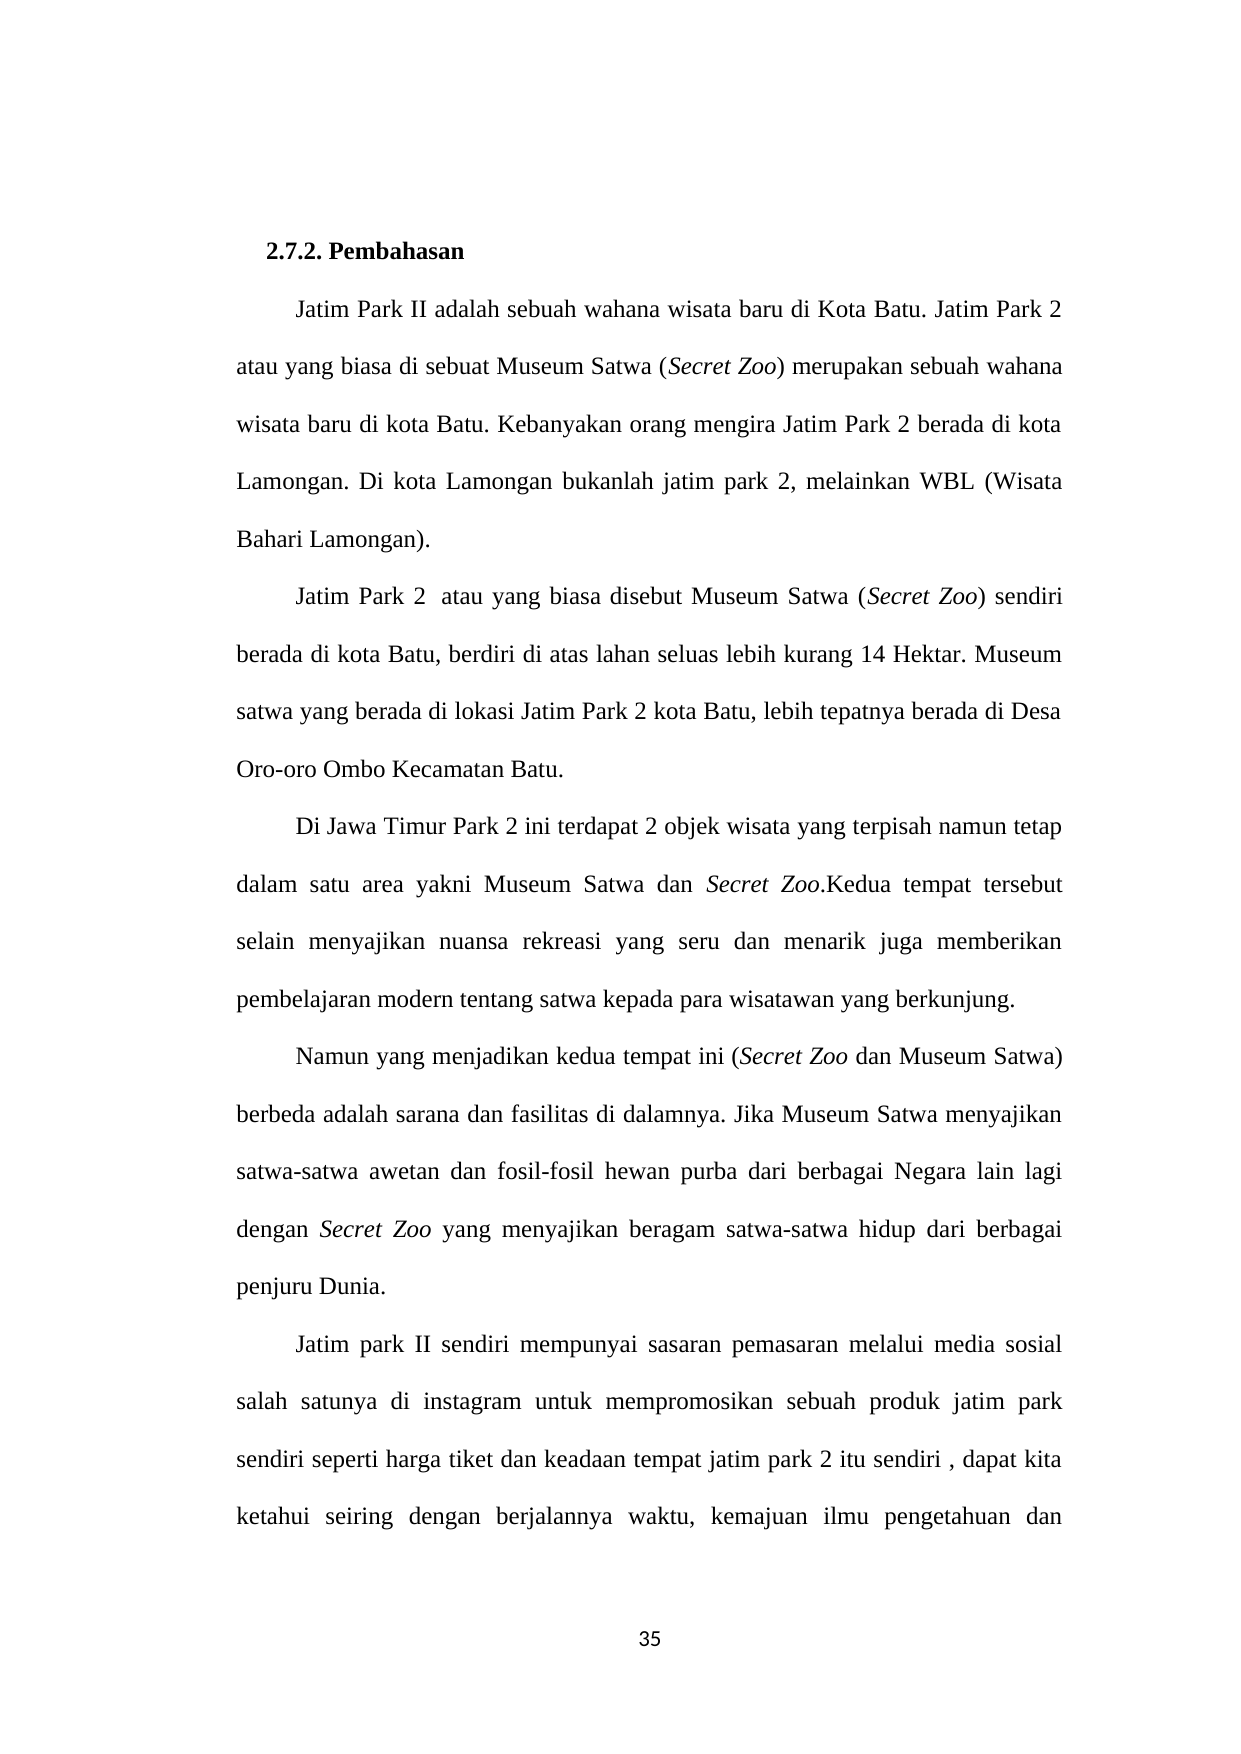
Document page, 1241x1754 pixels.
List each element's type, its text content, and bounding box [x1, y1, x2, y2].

text Jatim Park 2 atau yang biasa disebut Museum Satwa (Secret Zoo) sendiri berada di kota Batu, berdiri di atas lahan seluas lebih kurang 14 Hektar. Museum satwa yang berada di lokasi Jatim Park 2 kota Batu, lebih tepatnya berada di Desa Oro-oro Ombo Kecamatan Batu. [236, 581, 1063, 782]
text Namun yang menjadikan kedua tempat ini (Secret Zoo dan Museum Satwa) berbeda adalah sarana dan fasilitas di dalamnya. Jika Museum Satwa menyajikan satwa-satwa awetan dan fosil-fosil hewan purba dari berbagai Negara lain lagi dengan Secret Zoo yang menyajikan beragam satwa-satwa hidup dari berbagai penjuru Dunia. [236, 1041, 1063, 1300]
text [236, 1329, 1063, 1530]
text Di Jawa Timur Park 2 ini terdapat 2 objek wisata yang terpisah namun tetap dalam satu area yakni Museum Satwa dan Secret Zoo.Kedua tempat tersebut selain menyajikan nuansa rekreasi yang seru dan menarik juga memberikan pembelajaran modern tentang satwa kepada para wisatawan yang berkunjung. [236, 811, 1063, 1012]
text Jatim Park II adalah sebuah wahana wisata baru di Kota Batu. Jatim Park 2 atau yang biasa di sebuat Museum Satwa (Secret Zoo) merupakan sebuah wahana wisata baru di kota Batu. Kebanyakan orang mengira Jatim Park 2 berada di kota Lamongan. Di kota Lamongan bukanlah jatim park 2, melainkan WBL (Wisata Bahari Lamongan). [236, 294, 1063, 552]
text 2.7.2. Pembahasan [266, 236, 1063, 265]
